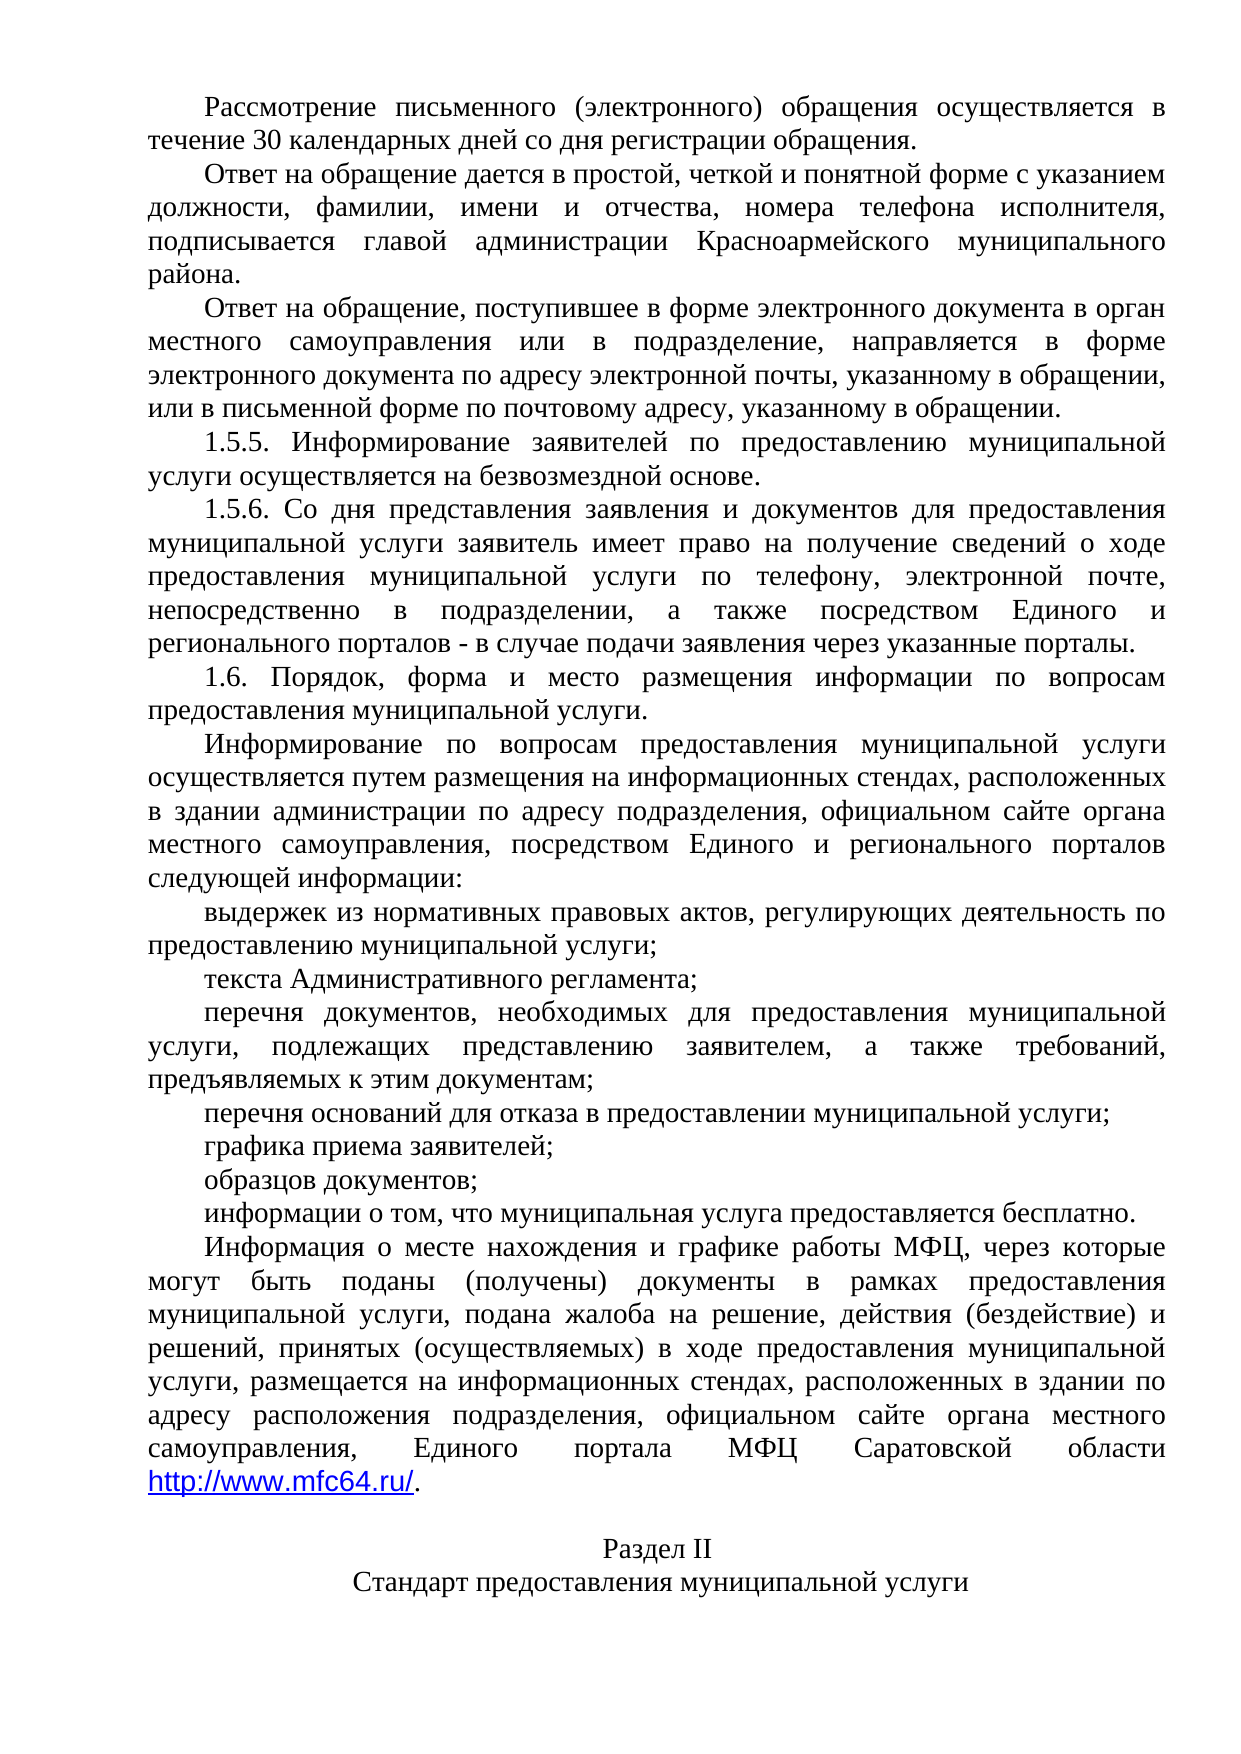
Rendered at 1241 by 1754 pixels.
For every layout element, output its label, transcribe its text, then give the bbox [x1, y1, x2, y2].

text образцов документов; [148, 1162, 1167, 1196]
text Раздел II [148, 1531, 1167, 1564]
text текста Административного регламента; [148, 961, 1167, 994]
text Ответ на обращение, поступившее в форме электронного документа в орган местного самоуправления или в подразделение, направляется в форме электронного документа по адресу электронной почты, указанному в обращении, или в письменной форме по почтовому адресу, указанному в обращении. [148, 290, 1167, 424]
text Рассмотрение письменного (электронного) обращения осуществляется в течение 30 календарных дней со дня регистрации обращения. [148, 89, 1167, 156]
text Информирование по вопросам предоставления муниципальной услуги осуществляется путем размещения на информационных стендах, расположенных в здании администрации по адресу подразделения, официальном сайте органа местного самоуправления, посредством Единого и регионального порталов следующей информации: [148, 726, 1167, 894]
text перечня оснований для отказа в предоставлении муниципальной услуги; [148, 1095, 1167, 1128]
text 1.5.5. Информирование заявителей по предоставлению муниципальной услуги осуществляется на безвозмездной основе. [148, 424, 1167, 491]
text перечня документов, необходимых для предоставления муниципальной услуги, подлежащих представлению заявителем, а также требований, предъявляемых к этим документам; [148, 994, 1167, 1095]
text графика приема заявителей; [148, 1128, 1167, 1162]
text 1.6. Порядок, форма и место размещения информации по вопросам предоставления муниципальной услуги. [148, 659, 1167, 726]
text Ответ на обращение дается в простой, четкой и понятной форме с указанием должности, фамилии, имени и отчества, номера телефона исполнителя, подписывается главой администрации Красноармейского муниципального района. [148, 156, 1167, 290]
text выдержек из нормативных правовых актов, регулирующих деятельность по предоставлению муниципальной услуги; [148, 894, 1167, 961]
text 1.5.6. Со дня представления заявления и документов для предоставления муниципальной услуги заявитель имеет право на получение сведений о ходе предоставления муниципальной услуги по телефону, электронной почте, непосредственно в подразделении, а также посредством Единого и регионального порталов - в случае подачи заявления через указанные порталы. [148, 491, 1167, 659]
text Информация о месте нахождения и графике работы МФЦ, через которые могут быть поданы (получены) документы в рамках предоставления муниципальной услуги, подана жалоба на решение, действия (бездействие) и решений, принятых (осуществляемых) в ходе предоставления муниципальной услуги, размещается на информационных стендах, расположенных в здании по адресу расположения подразделения, официальном сайте органа местного самоуправления, Единого портала МФЦ Саратовской области http://www.mfc64.ru/. [148, 1229, 1167, 1497]
text информации о том, что муниципальная услуга предоставляется бесплатно. [148, 1196, 1167, 1229]
text Стандарт предоставления муниципальной услуги [148, 1564, 1167, 1598]
